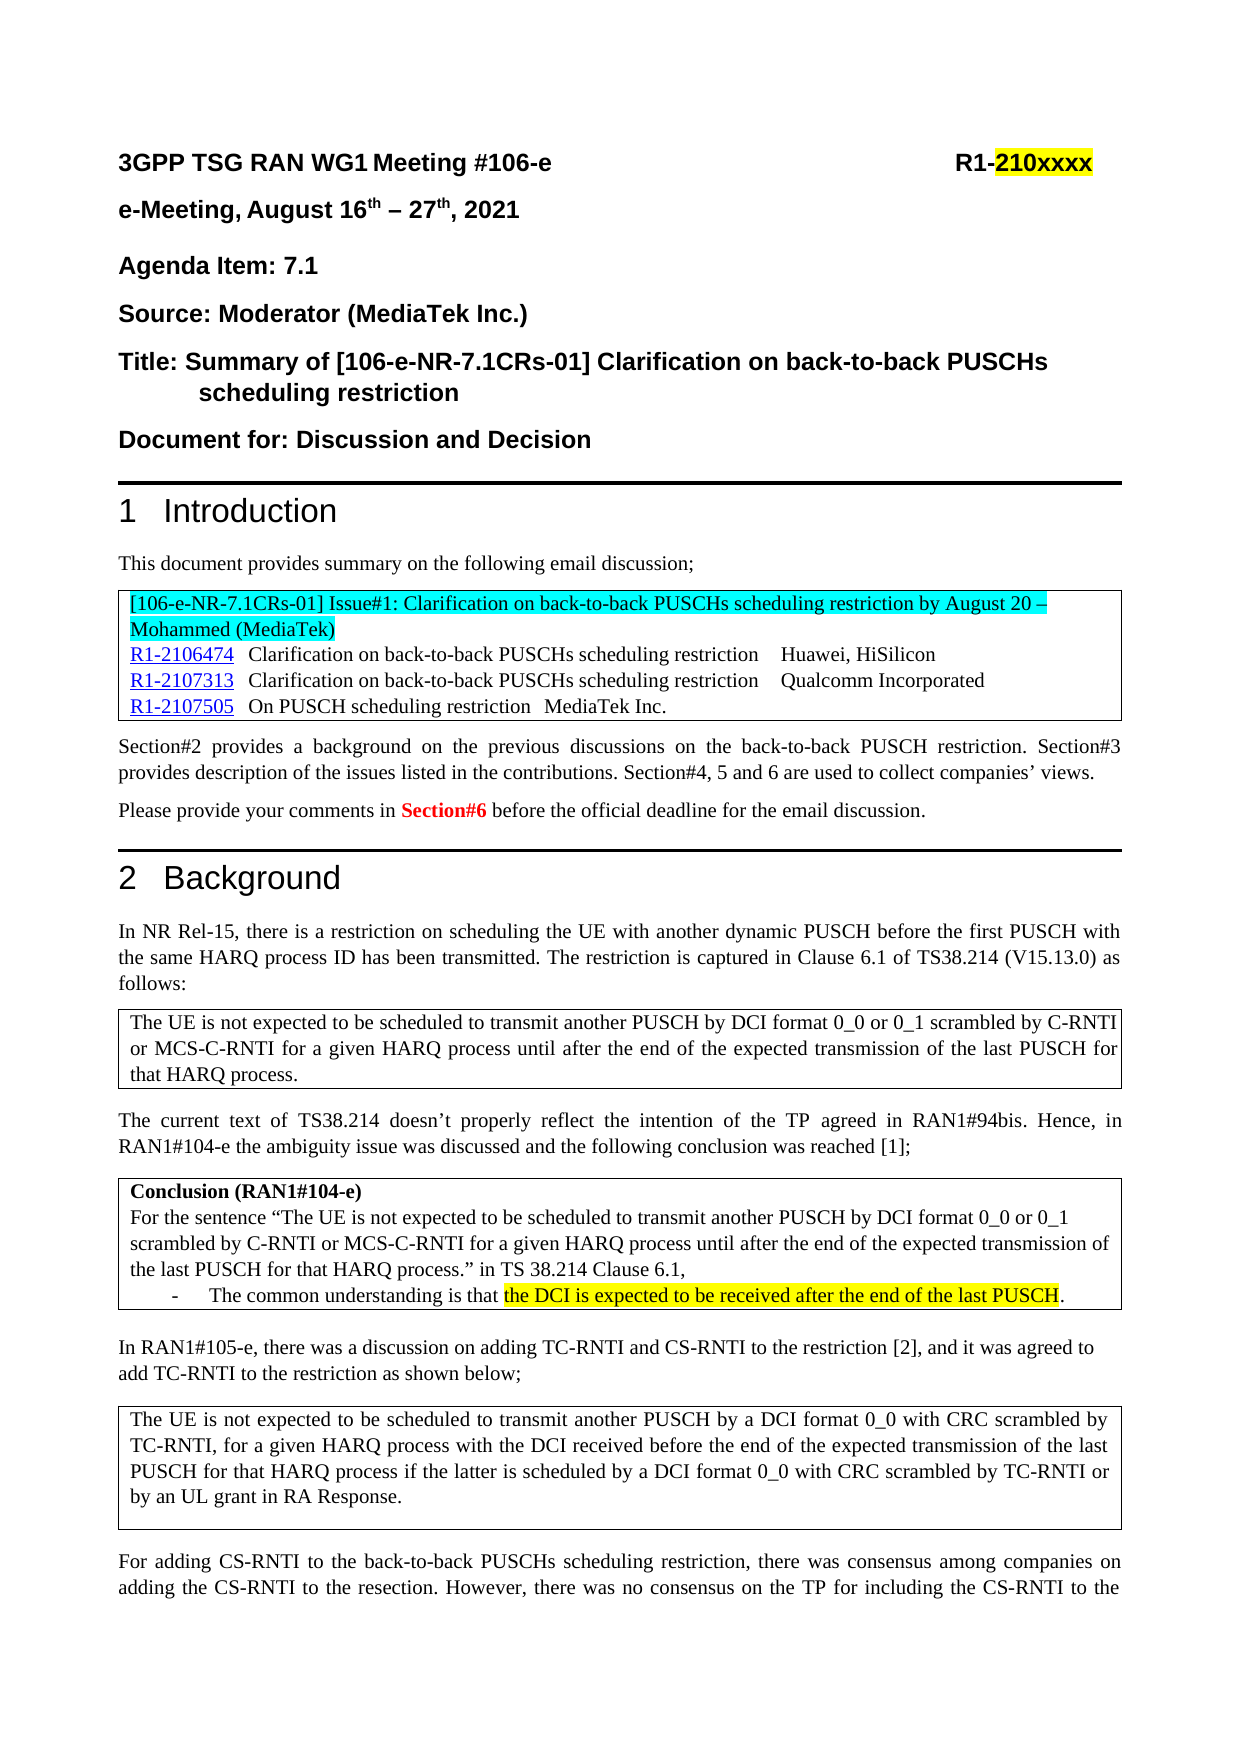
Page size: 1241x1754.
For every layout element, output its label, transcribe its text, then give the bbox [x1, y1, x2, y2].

text In RAN1#105-e, there was a discussion on adding TC-RNTI and CS-RNTI to the restriction [2], and it was agreed to add TC-RNTI to the restriction as shown below; [118, 1335, 1122, 1385]
text In NR Rel-15, there is a restriction on scheduling the UE with another dynamic PUSCH before the first PUSCH with the same HARQ process ID has been transmitted. The restriction is captured in Clause 6.1 of TS38.214 (V15.13.0) as follows: [118, 919, 1122, 994]
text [118, 1549, 1122, 1599]
text Section#2 provides a background on the previous discussions on the back-to-back PUSCH restriction. Section#3 provides description of the issues listed in the contributions. Section#4, 5 and 6 are used to collect companies’ views. [118, 734, 1122, 784]
text Please provide your comments in Section#6 before the official deadline for the email discussion. [118, 798, 1122, 822]
subtitle Background [118, 852, 1122, 897]
text Title: Summary of [106-e-NR-7.1CRs-01] Clarification on back-to-back PUSCHs scheduling restriction [118, 347, 1128, 406]
text The current text of TS38.214 doesn’t properly reflect the intention of the TP agreed in RAN1#94bis. Hence, in RAN1#104-e the ambiguity issue was discussed and the following conclusion was reached [1]; [118, 1108, 1122, 1158]
table_header Conclusion (RAN1#104-e) For the sentence “The UE is not expected to be scheduled to transmit another PUSCH by DCI format 0_0 or 0_1 scrambled by C-RNTI or MCS-C-RNTI for a given HARQ process until after the end of the expected transmission of the last PUSCH for that HARQ process.” in TS 38.214 Clause 6.1, The common understanding is that the DCI is expected to be received after the end of the last PUSCH. [119, 1179, 1121, 1309]
text Source: Moderator (MediaTek Inc.) [118, 299, 1128, 328]
table_header The UE is not expected to be scheduled to transmit another PUSCH by DCI format 0_0 or 0_1 scrambled by C-RNTI or MCS-C-RNTI for a given HARQ process until after the end of the expected transmission of the last PUSCH for that HARQ process. [119, 1010, 1121, 1088]
table_header The UE is not expected to be scheduled to transmit another PUSCH by a DCI format 0_0 with CRC scrambled by TC-RNTI, for a given HARQ process with the DCI received before the end of the expected transmission of the last PUSCH for that HARQ process if the latter is scheduled by a DCI format 0_0 with CRC scrambled by TC-RNTI or by an UL grant in RA Response. [119, 1407, 1121, 1529]
text This document provides summary on the following email discussion; [118, 551, 1122, 575]
text Document for: Discussion and Decision [118, 425, 1128, 454]
subtitle Introduction [118, 485, 1122, 529]
table_header [106-e-NR-7.1CRs-01] Issue#1: Clarification on back-to-back PUSCHs scheduling restriction by August 20 –Mohammed (MediaTek) R1-2106474 Clarification on back-to-back PUSCHs scheduling restriction Huawei, HiSilicon R1-2107313 Clarification on back-to-back PUSCHs scheduling restriction Qualcomm Incorporated R1-2107505 On PUSCH scheduling restriction MediaTek Inc. [119, 591, 1121, 720]
text 3GPP TSG RAN WG1 Meeting #106-e R1-210xxxx [118, 147, 1128, 176]
text Agenda Item: 7.1 [118, 251, 1128, 280]
text e-Meeting, August 16th – 27th, 2021 [118, 195, 1128, 224]
